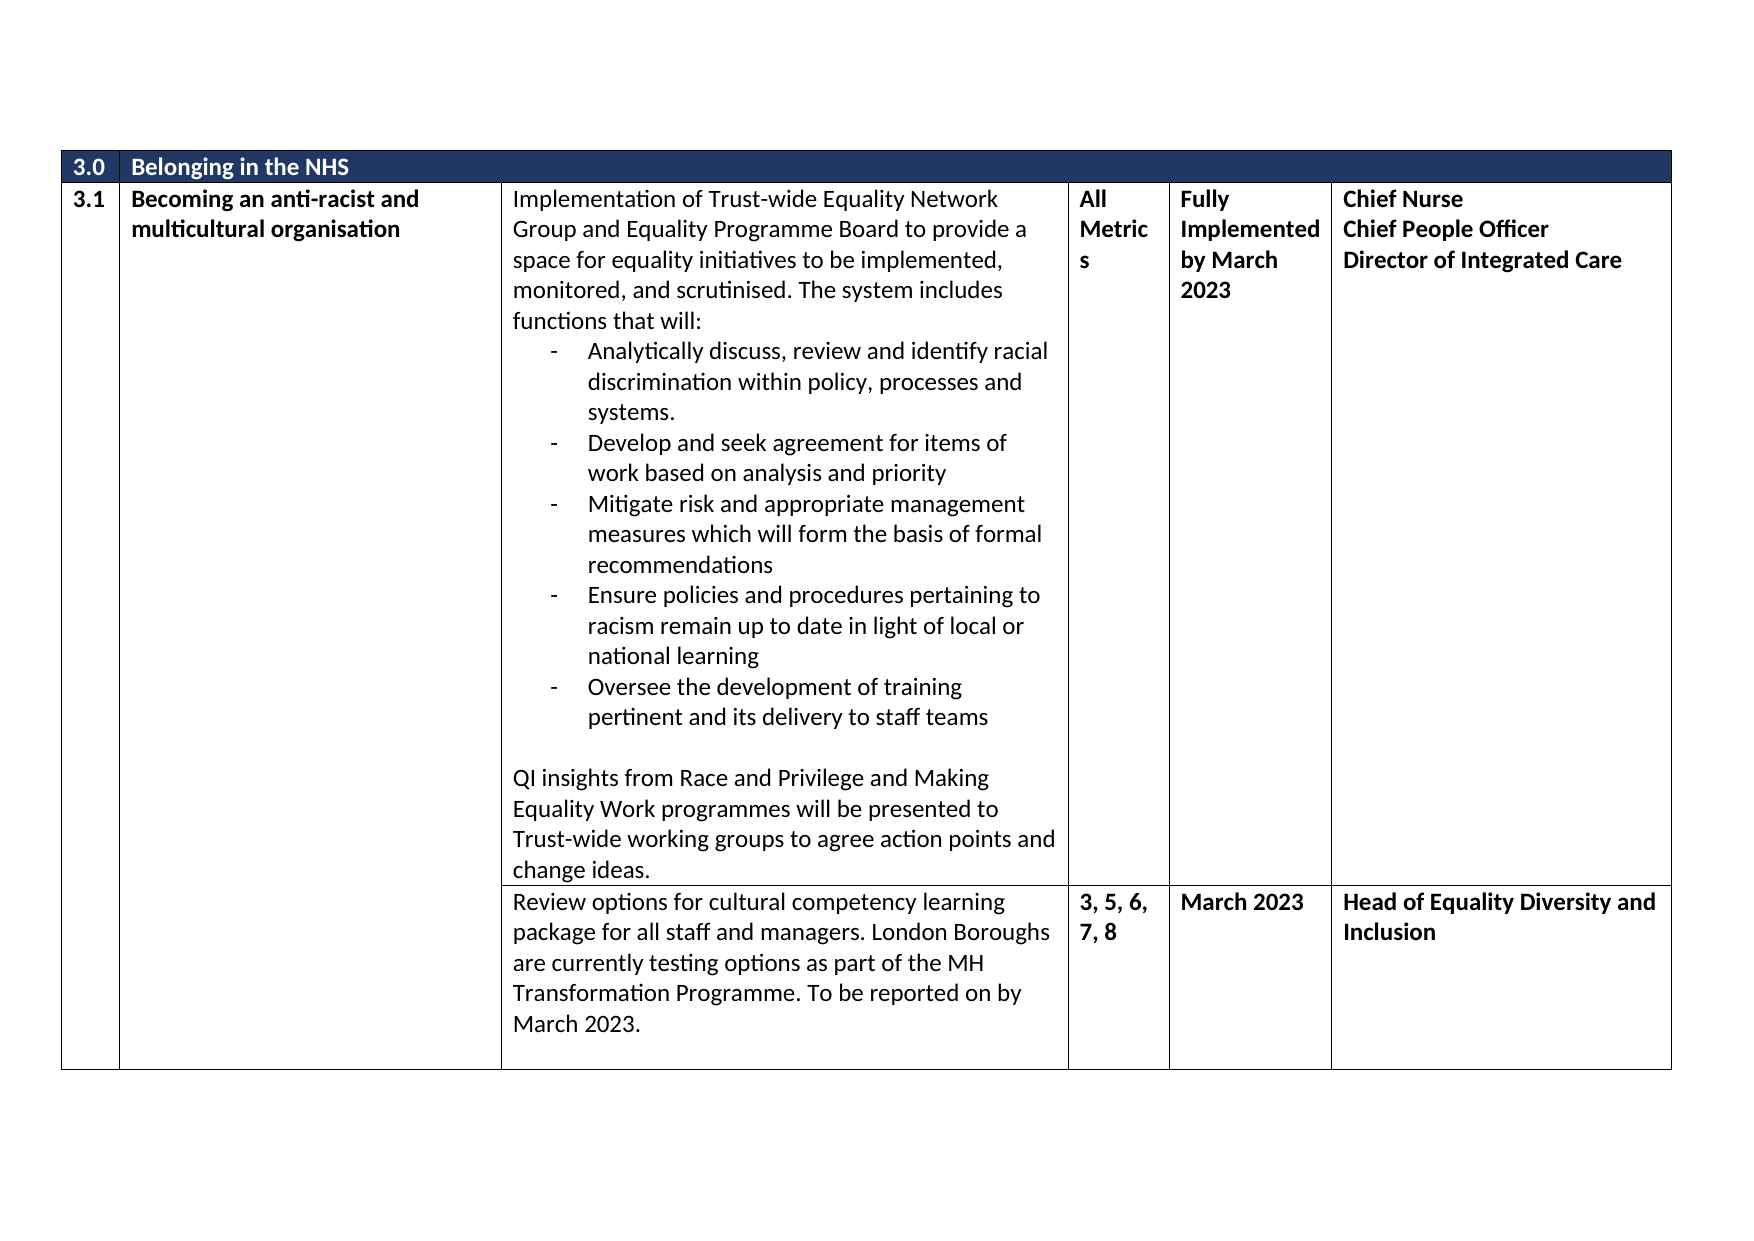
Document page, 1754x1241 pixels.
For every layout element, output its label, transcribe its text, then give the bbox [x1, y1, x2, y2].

table_cell All Metrics [1069, 183, 1169, 885]
table_cell Fully Implemented by March 2023 [1170, 183, 1331, 885]
table_cell Implementation of Trust-wide Equality Network Group and Equality Programme Board to provide a space for equality initiatives to be implemented, monitored, and scrutinised. The system includes functions that will: Analytically discuss, review and identify racial discrimination within policy, processes and systems. Develop and seek agreement for items of work based on analysis and priority Mitigate risk and appropriate management measures which will form the basis of formal recommendations Ensure policies and procedures pertaining to racism remain up to date in light of local or national learning Oversee the development of training pertinent and its delivery to staff teams QI insights from Race and Privilege and Making Equality Work programmes will be presented to Trust-wide working groups to agree action points and change ideas. [502, 183, 1068, 885]
table_cell 3, 5, 6, 7, 8 [1069, 886, 1169, 1069]
table_cell Head of Equality Diversity and Inclusion [1332, 886, 1671, 1069]
table_cell 3.1 [62, 183, 119, 1069]
table_cell 3.0 [62, 151, 119, 182]
table_cell Belonging in the NHS [120, 151, 1671, 182]
table_cell March 2023 [1170, 886, 1331, 1069]
table_cell Chief Nurse Chief People Officer Director of Integrated Care [1332, 183, 1671, 885]
table_cell Review options for cultural competency learning package for all staff and managers. London Boroughs are currently testing options as part of the MH Transformation Programme. To be reported on by March 2023. [502, 886, 1068, 1069]
table_cell Becoming an anti-racist and multicultural organisation [120, 183, 501, 1069]
